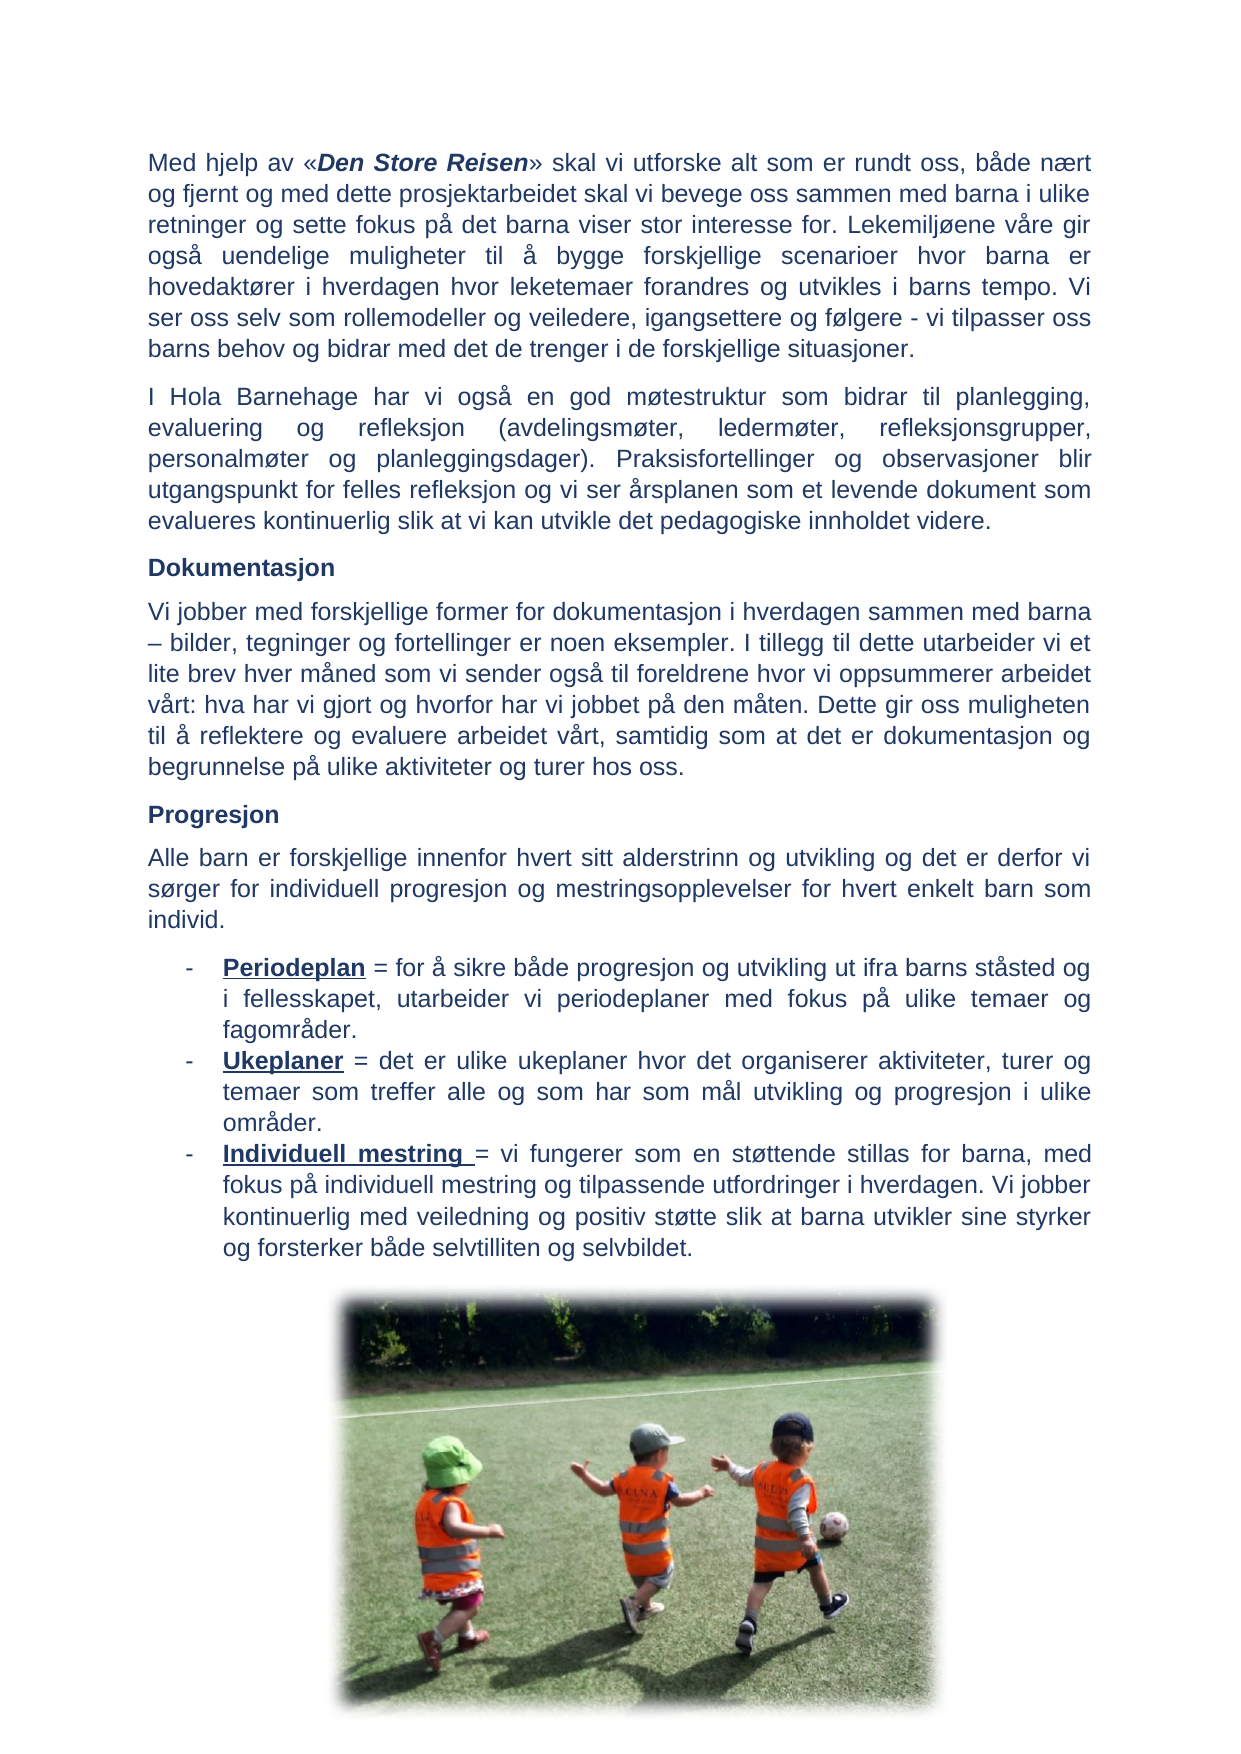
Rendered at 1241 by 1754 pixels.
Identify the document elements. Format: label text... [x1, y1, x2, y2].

list Individuell mestring = vi fungerer som en støttende stillas for barna, med fokus på individuell mestring og tilpassende utfordringer i hverdagen. Vi jobber kontinuerlig med veiledning og positiv støtte slik at barna utvikler sine styrker og forsterker både selvtilliten og selvbildet. [185, 1139, 1093, 1261]
text Med hjelp av «Den Store Reisen» skal vi utforske alt som er rundt oss, både nært og fjernt og med dette prosjektarbeidet skal vi bevege oss sammen med barna i ulike retninger og sette fokus på det barna viser stor interesse for. Lekemiljøene våre gir også uendelige muligheter til å bygge forskjellige scenarioer hvor barna er hovedaktører i hverdagen hvor leketemaer forandres og utvikles i barns tempo. Vi ser oss selv som rollemodeller og veiledere, igangsettere og følgere - vi tilpasser oss barns behov og bidrar med det de trenger i de forskjellige situasjoner. [148, 148, 1093, 363]
text Alle barn er forskjellige innenfor hvert sitt alderstrinn og utvikling og det er derfor vi sørger for individuell progresjon og mestringsopplevelser for hvert enkelt barn som individ. [148, 843, 1093, 934]
list Ukeplaner = det er ulike ukeplaner hvor det organiserer aktiviteter, turer og temaer som treffer alle og som har som mål utvikling og progresjon i ulike områder. [185, 1046, 1093, 1137]
list Periodeplan = for å sikre både progresjon og utvikling ut ifra barns ståsted og i fellesskapet, utarbeider vi periodeplaner med fokus på ulike temaer og fagområder. [185, 953, 1093, 1044]
subtitle Progresjon [148, 800, 1093, 829]
picture [354, 1312, 920, 1693]
text I Hola Barnehage har vi også en god møtestruktur som bidrar til planlegging, evaluering og refleksjon (avdelingsmøter, ledermøter, refleksjonsgrupper, personalmøter og planleggingsdager). Praksisfortellinger og observasjoner blir utgangspunkt for felles refleksjon og vi ser årsplanen som et levende dokument som evalueres kontinuerlig slik at vi kan utvikle det pedagogiske innholdet videre. [148, 382, 1093, 534]
subtitle Dokumentasjon [148, 553, 1093, 582]
text Vi jobber med forskjellige former for dokumentasjon i hverdagen sammen med barna – bilder, tegninger og fortellinger er noen eksempler. I tillegg til dette utarbeider vi et lite brev hver måned som vi sender også til foreldrene hvor vi oppsummerer arbeidet vårt: hva har vi gjort og hvorfor har vi jobbet på den måten. Dette gir oss muligheten til å reflektere og evaluere arbeidet vårt, samtidig som at det er dokumentasjon og begrunnelse på ulike aktiviteter og turer hos oss. [148, 597, 1093, 781]
